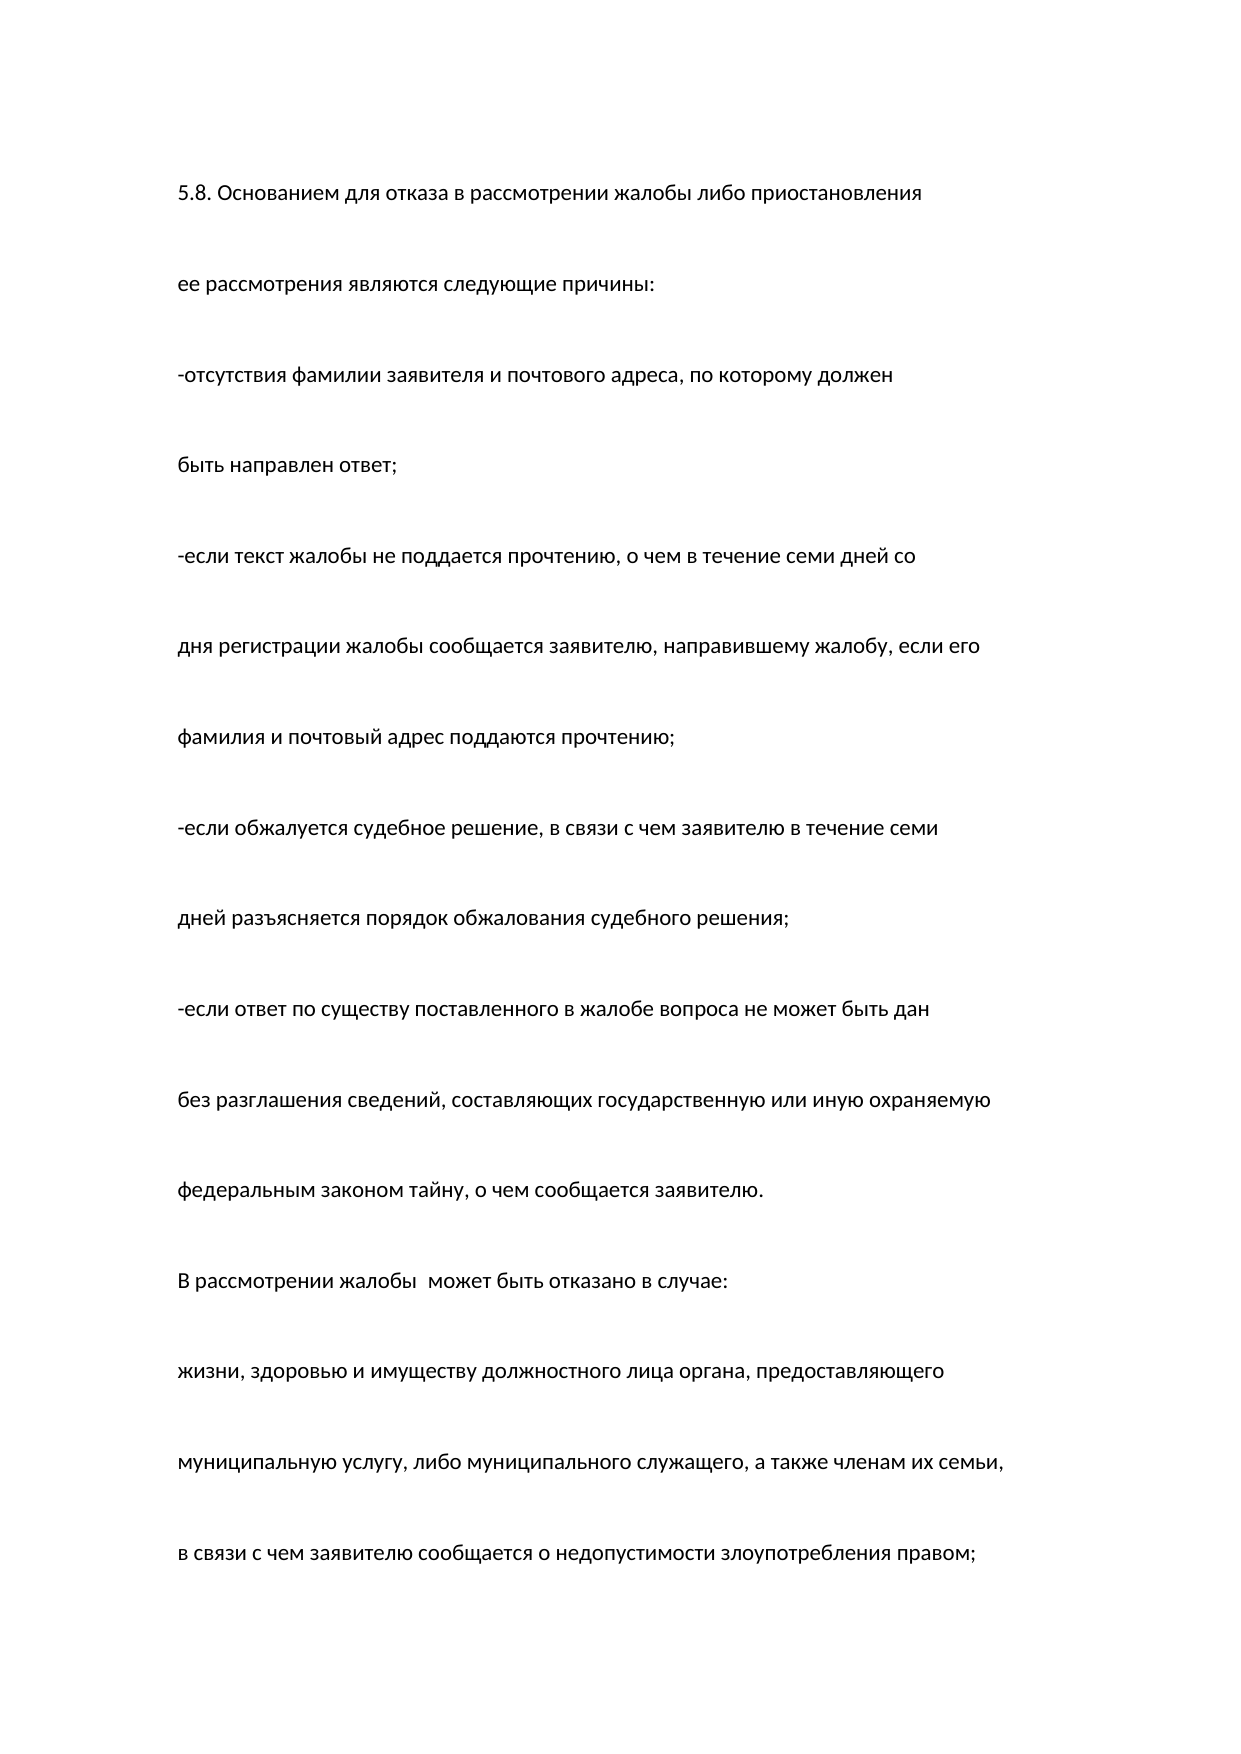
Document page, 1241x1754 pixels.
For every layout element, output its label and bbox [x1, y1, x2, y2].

text [177, 118, 1152, 1626]
